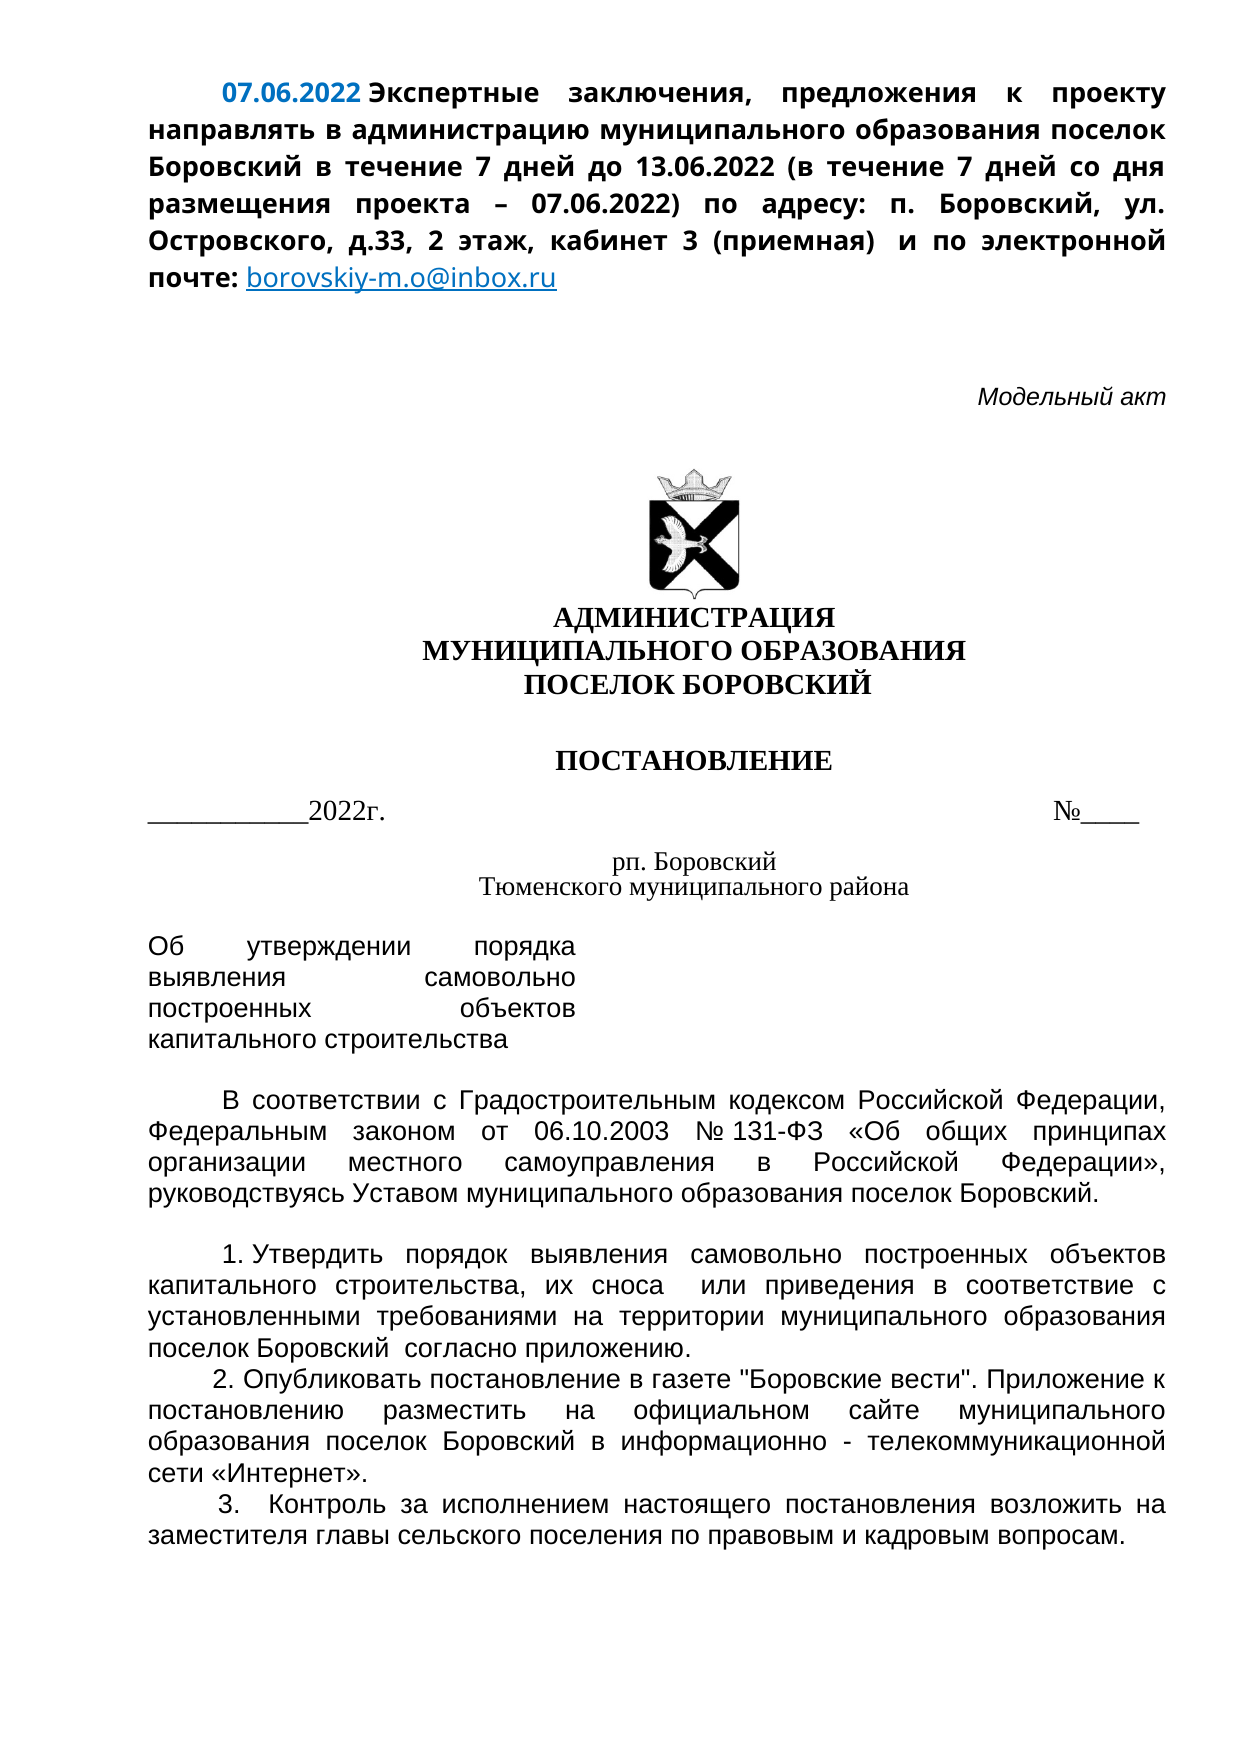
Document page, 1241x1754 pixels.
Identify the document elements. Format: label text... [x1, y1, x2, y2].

picture [647, 468, 741, 600]
text МУНИЦИПАЛЬНОГО ОБРАЗОВАНИЯ [148, 633, 1167, 667]
text 3. Контроль за исполнением настоящего постановления возложить на заместителя главы сельского поселения по правовым и кадровым вопросам. [148, 1488, 1167, 1550]
text ___________2022г. №____ [148, 800, 1167, 825]
text Тюменского муниципального района [148, 875, 1167, 900]
text ПОСТАНОВЛЕНИЕ [148, 750, 1167, 775]
text Об утверждении порядка выявления самовольно построенных объектов капитального строительства [148, 929, 576, 1054]
text 07.06.2022 Экспертные заключения, предложения к проекту направлять в администрацию муниципального образования поселок Боровский в течение 7 дней до 13.06.2022 (в течение 7 дней со дня размещения проекта – 07.06.2022) по адресу: п. Боровский, ул. Островского, д.33, 2 этаж, кабинет 3 (приемная) и по электронной почте: borovskiy-m.o@inbox.ru [148, 74, 1167, 295]
text 1. Утвердить порядок выявления самовольно построенных объектов капитального строительства, их сноса или приведения в соответствие с установленными требованиями на территории муниципального образования поселок Боровский согласно приложению. [148, 1238, 1167, 1363]
text АДМИНИСТРАЦИЯ [148, 600, 1167, 633]
text ПОСЕЛОК БОРОВСКИЙ [148, 667, 1167, 700]
text 2. Опубликовать постановление в газете "Боровские вести". Приложение к постановлению разместить на официальном сайте муниципального образования поселок Боровский в информационно - телекоммуникационной сети «Интернет». [148, 1363, 1167, 1488]
text рп. Боровский [148, 850, 1167, 875]
text В соответствии с Градостроительным кодексом Российской Федерации, Федеральным законом от 06.10.2003 № 131-ФЗ «Об общих принципах организации местного самоуправления в Российской Федерации», руководствуясь Уставом муниципального образования поселок Боровский. [148, 1084, 1167, 1209]
text Модельный акт [148, 382, 1167, 411]
